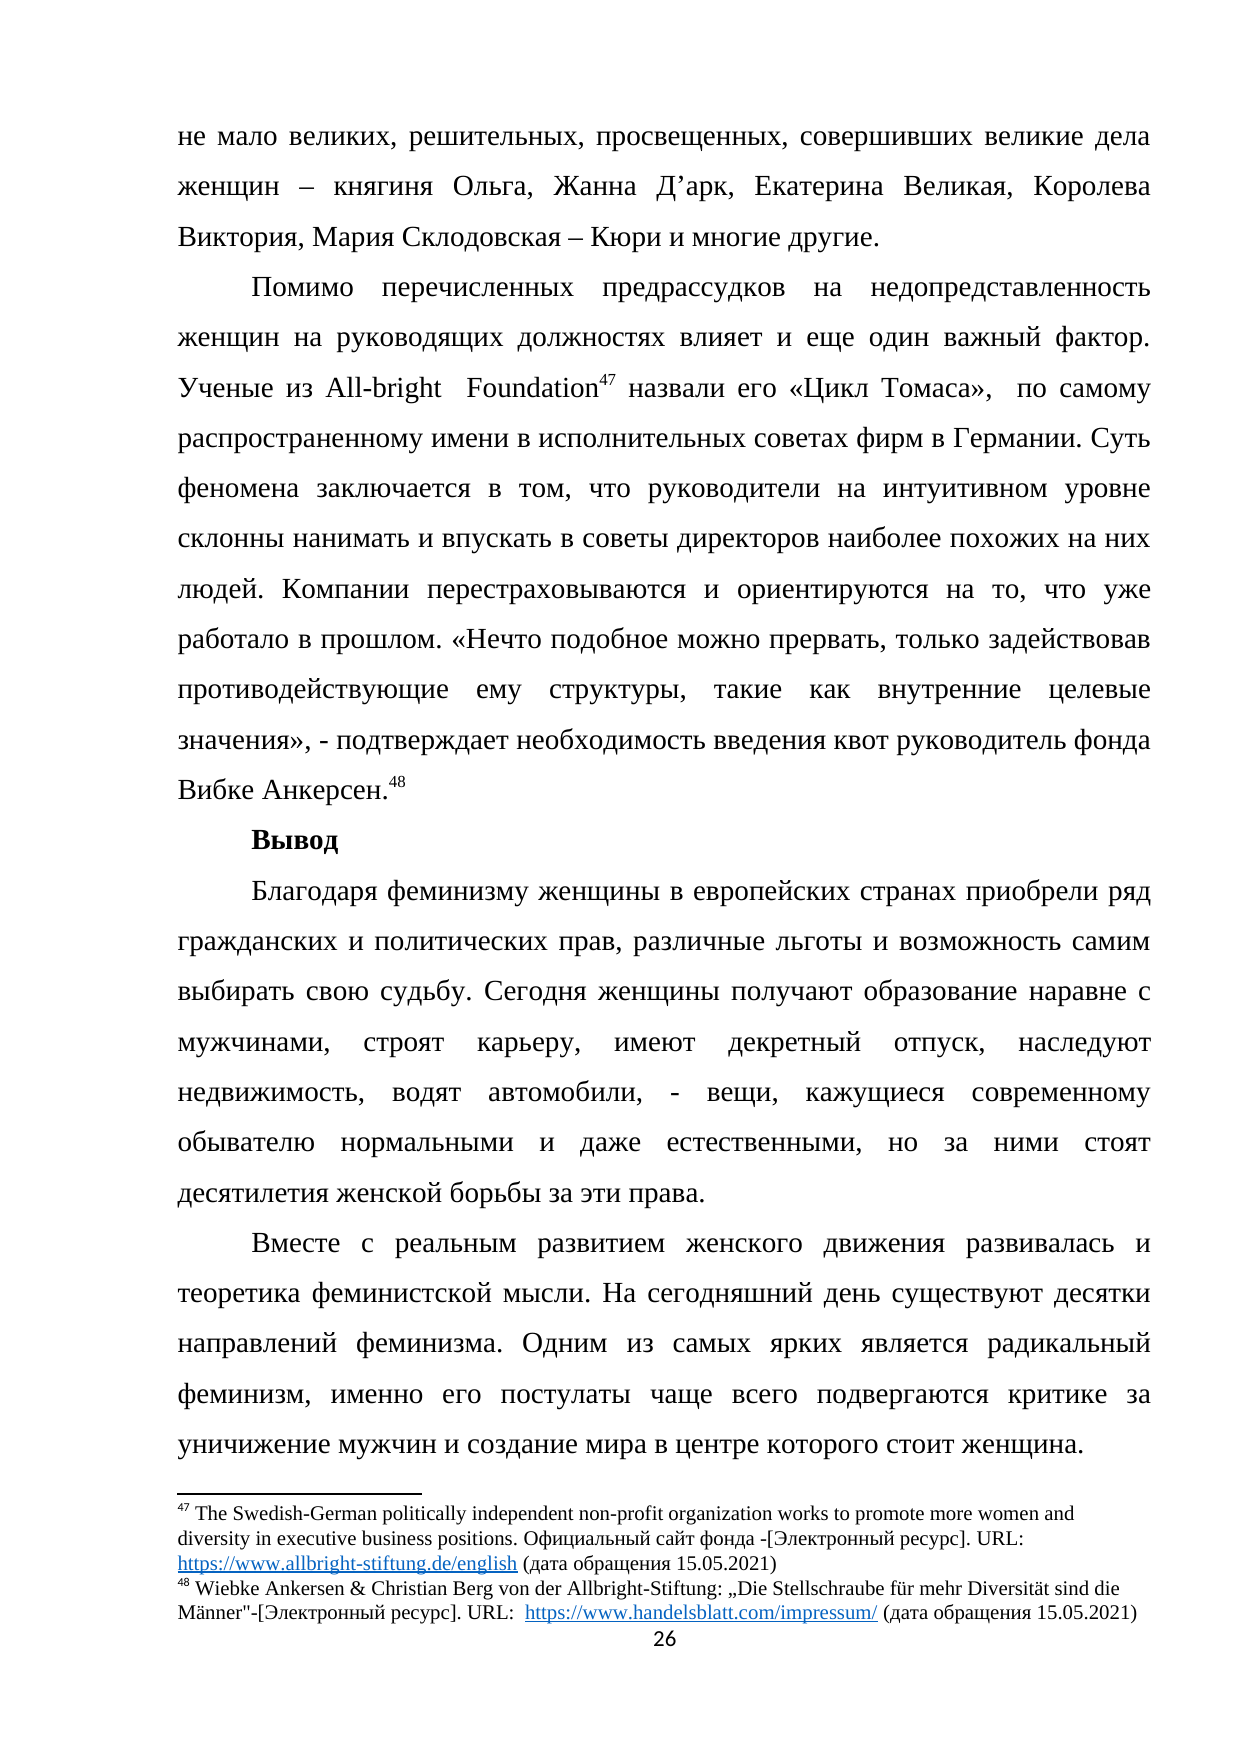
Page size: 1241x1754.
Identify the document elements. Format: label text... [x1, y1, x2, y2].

text Помимо перечисленных предрассудков на недопредставленность женщин на руководящих должностях влияет и еще один важный фактор. Ученые из All-bright Foundation назвали его «Цикл Томаса», по самому распространенному имени в исполнительных советах фирм в Германии. Суть феномена заключается в том, что руководители на интуитивном уровне склонны нанимать и впускать в советы директоров наиболее похожих на них людей. Компании перестраховываются и ориентируются на то, что уже работало в прошлом. «Нечто подобное можно прервать, только задействовав противодействующие ему структуры, такие как внутренние целевые значения», - подтверждает необходимость введения квот руководитель фонда Вибке Анкерсен. [177, 269, 1152, 806]
text Вместе с реальным развитием женского движения развивалась и теоретика феминистской мысли. На сегодняшний день существуют десятки направлений феминизма. Одним из самых ярких является радикальный феминизм, именно его постулаты чаще всего подвергаются критике за уничижение мужчин и создание мира в центре которого стоит женщина. [177, 1225, 1152, 1460]
text Вывод [177, 822, 1152, 856]
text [177, 118, 1152, 252]
text Благодаря феминизму женщины в европейских странах приобрели ряд гражданских и политических прав, различные льготы и возможность самим выбирать свою судьбу. Сегодня женщины получают образование наравне с мужчинами, строят карьеру, имеют декретный отпуск, наследуют недвижимость, водят автомобили, - вещи, кажущиеся современному обывателю нормальными и даже естественными, но за ними стоят десятилетия женской борьбы за эти права. [177, 873, 1152, 1208]
